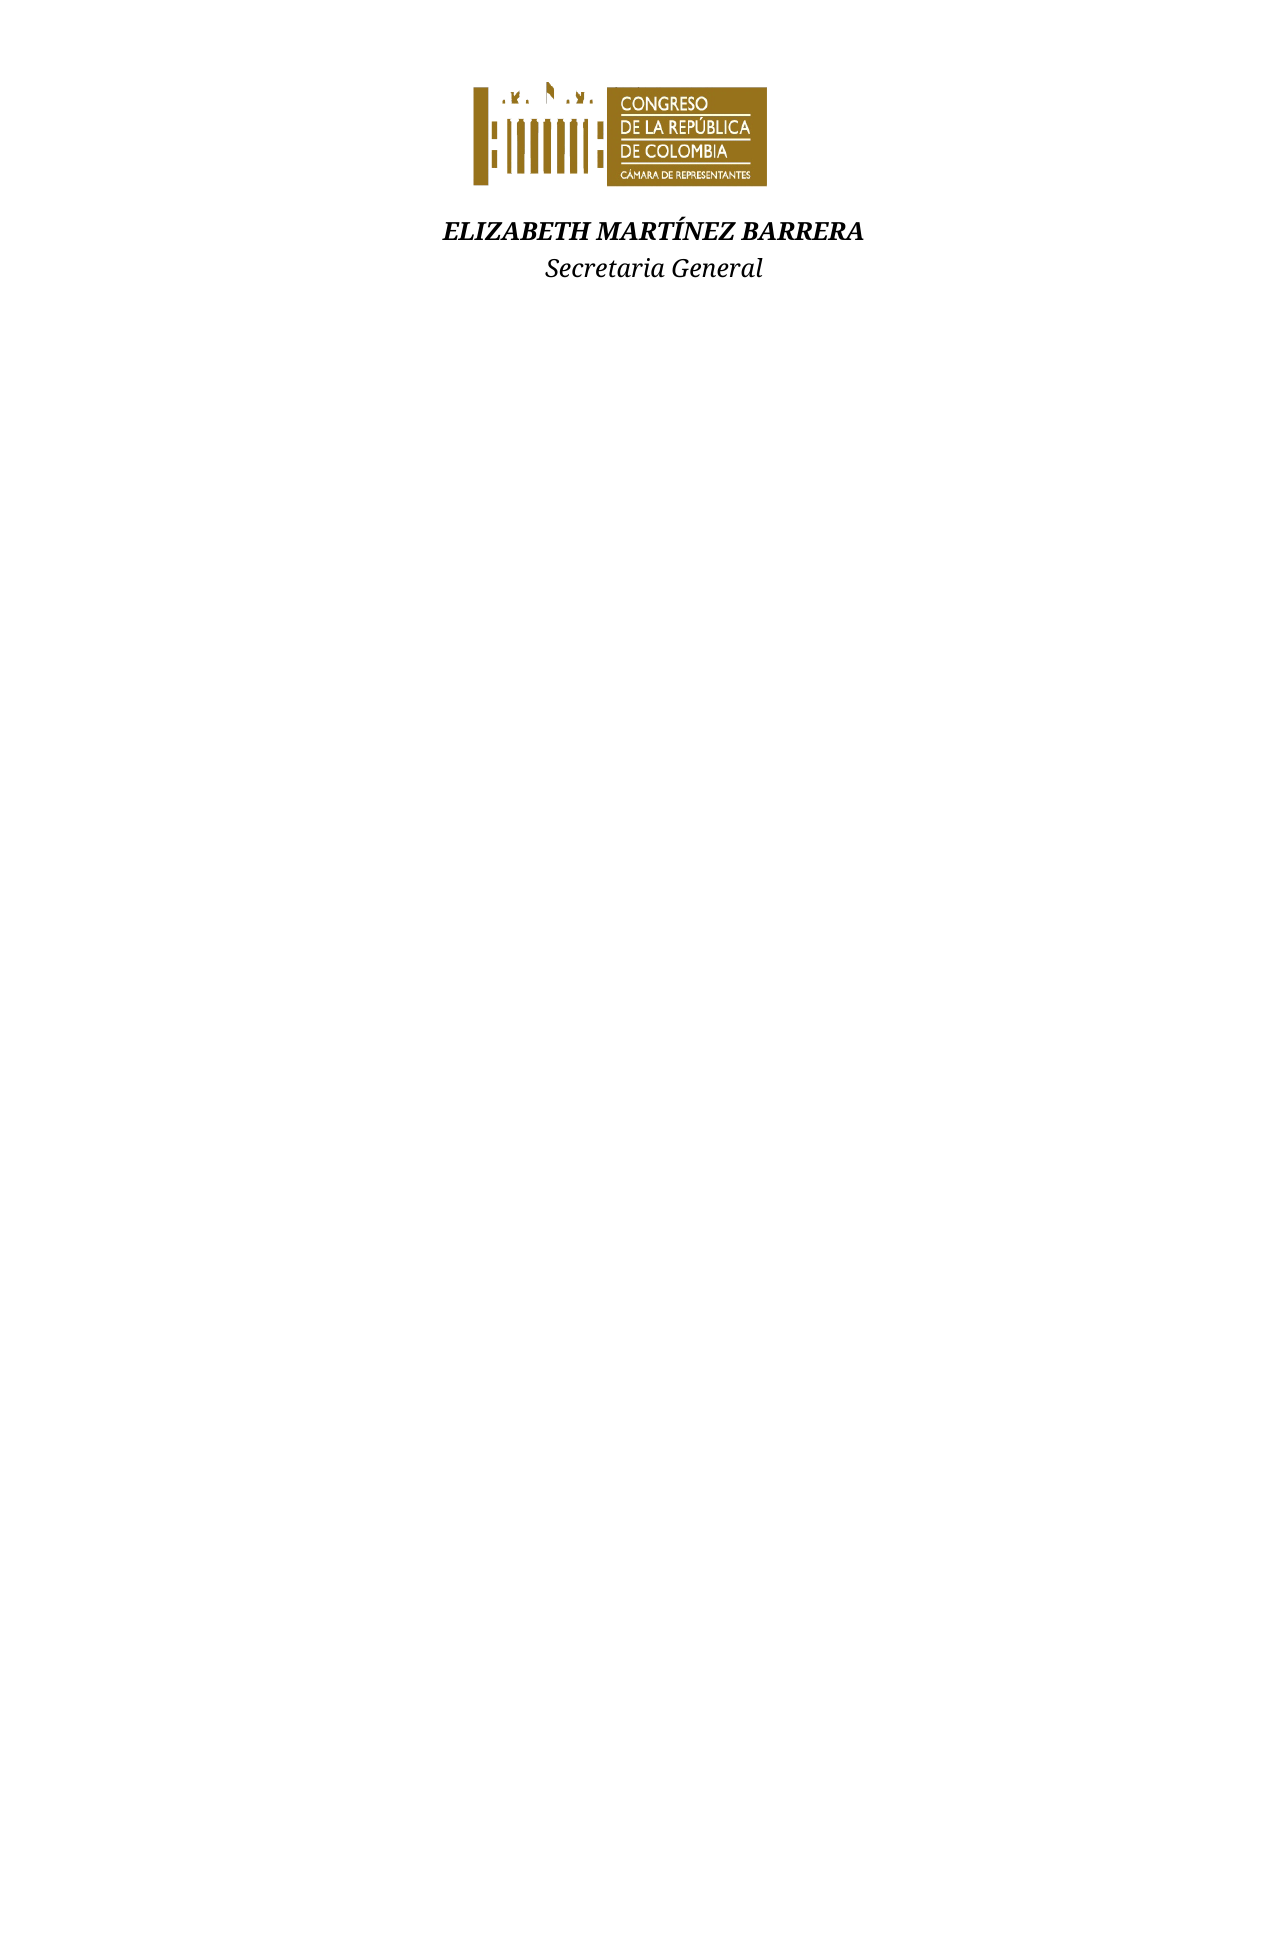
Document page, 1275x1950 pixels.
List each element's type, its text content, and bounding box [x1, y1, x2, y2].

picture [462, 82, 780, 207]
text Secretaria General [177, 251, 1133, 285]
text ELIZABETH MARTÍNEZ BARRERA [177, 214, 1133, 248]
